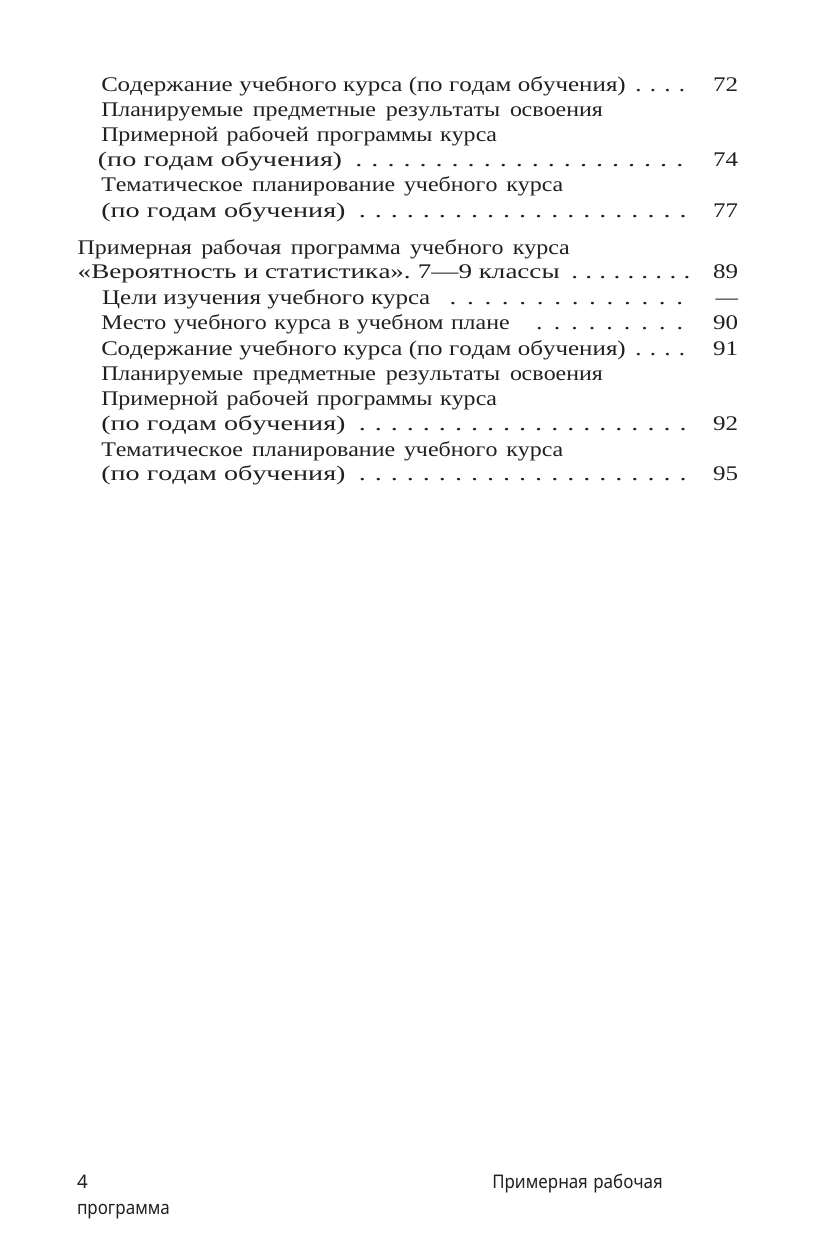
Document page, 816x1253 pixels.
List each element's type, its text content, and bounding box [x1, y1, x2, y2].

table_cell (по годам обучения) . . . . . . . . . . . . . . . . . . . . . [72, 148, 698, 173]
table_cell 90 [698, 311, 743, 336]
table_cell 74 [698, 148, 743, 173]
table_cell Тематическое планирование учебного курса (по годам обучения) . . . . . . . . . . . . . . . . . . . . . [72, 437, 698, 487]
table_cell — [698, 286, 743, 311]
table_cell 91 92 [698, 336, 743, 437]
table_cell Тематическое планирование учебного курса (по годам обучения) . . . . . . . . . . . . . . . . . . . . . [72, 173, 698, 229]
table_cell Место учебного курса в учебном плане . . . . . . . . . [72, 311, 698, 336]
table_header Содержание учебного курса (по годам обучения) . . . . Планируемые предметные результаты освоения Примерной рабочей программы курса [72, 73, 698, 148]
table_cell Цели изучения учебного курса . . . . . . . . . . . . . . [72, 286, 698, 311]
table_cell Примерная рабочая программа учебного курса «Вероятность и статистика». 7—9 классы . . . . . . . . . [72, 229, 698, 286]
table_cell 77 [698, 173, 743, 229]
table_cell 89 [698, 229, 743, 286]
table_header 72 [698, 73, 743, 148]
text 4 Примерная рабочая программа [77, 1169, 755, 1220]
table_cell 95 [698, 437, 743, 487]
